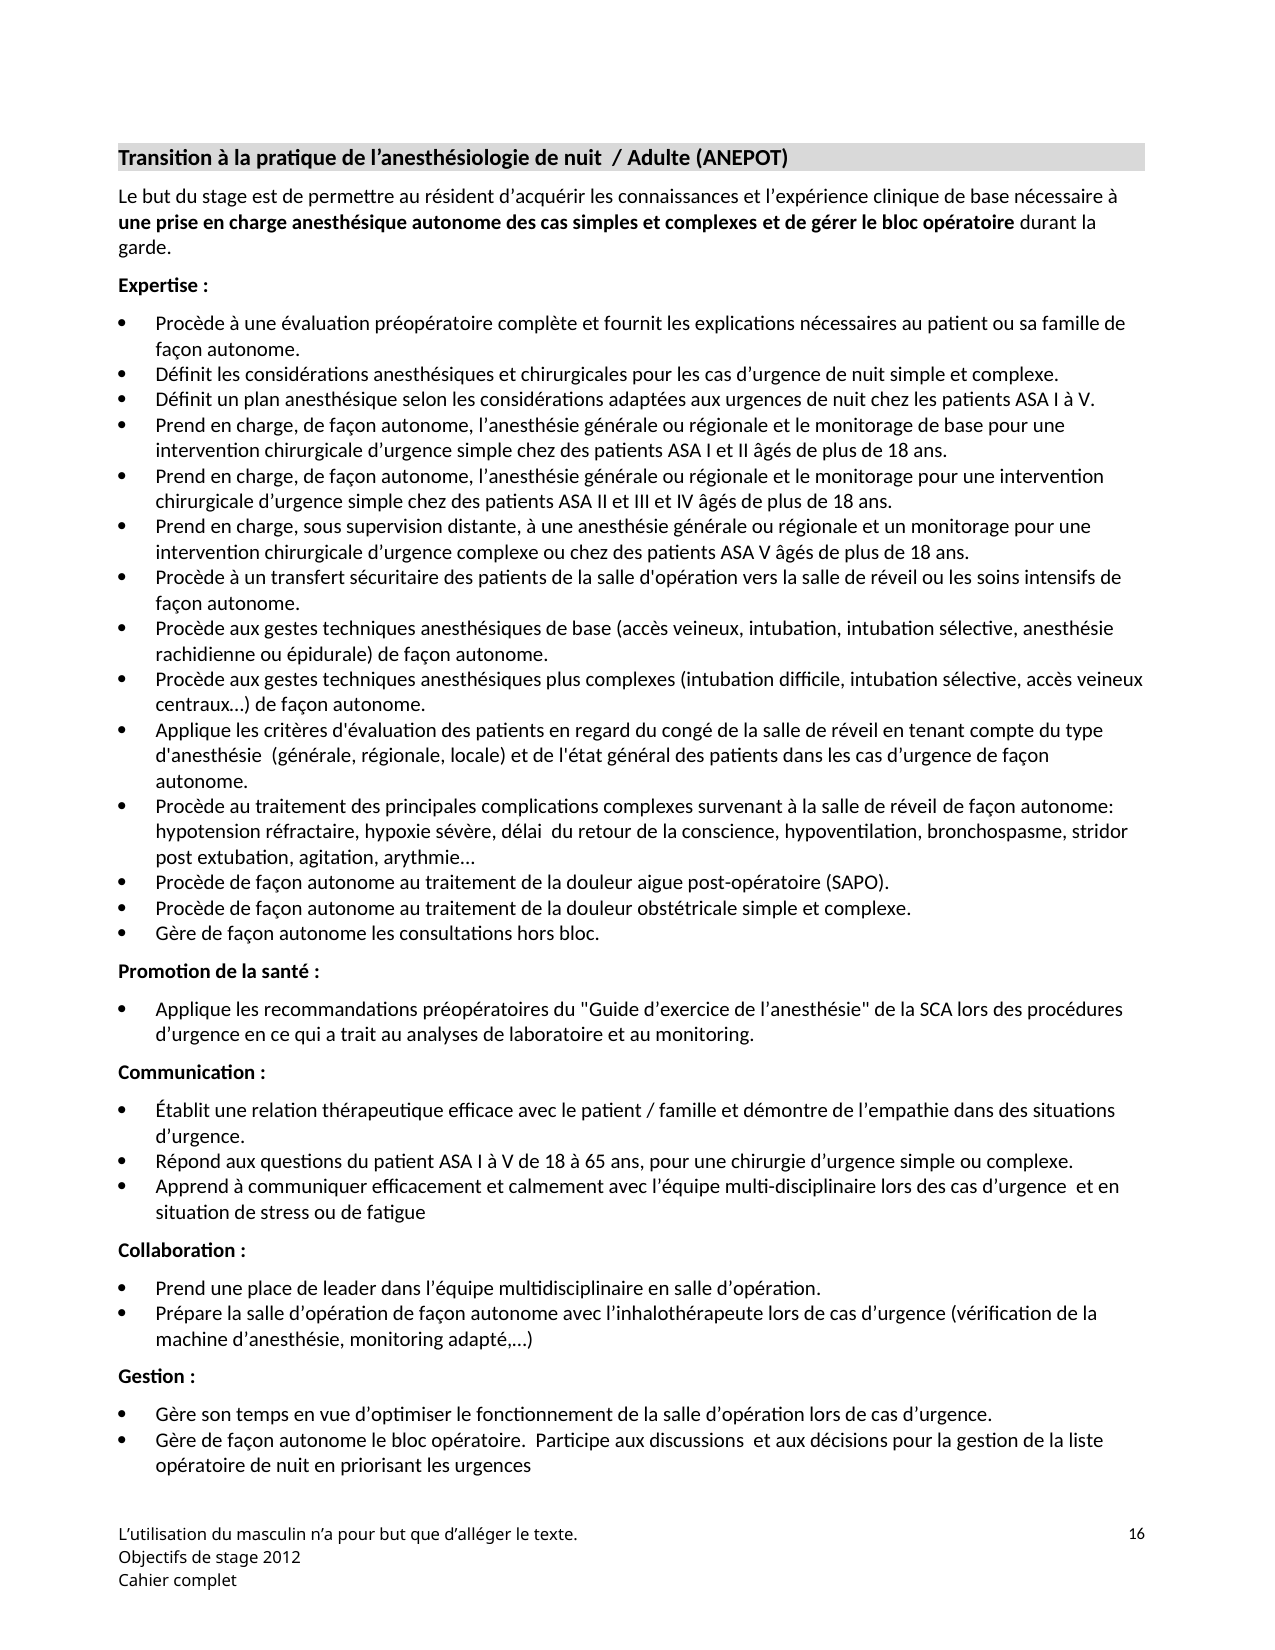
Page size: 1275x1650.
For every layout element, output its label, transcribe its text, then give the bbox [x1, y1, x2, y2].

list Applique les critères d'évaluation des patients en regard du congé de la salle de réveil en tenant compte du type d'anesthésie (générale, régionale, locale) et de l'état général des patients dans les cas d’urgence de façon autonome. [118, 717, 1145, 793]
list Prend en charge, sous supervision distante, à une anesthésie générale ou régionale et un monitorage pour une intervention chirurgicale d’urgence complexe ou chez des patients ASA V âgés de plus de 18 ans. [118, 514, 1145, 564]
text Collaboration : [118, 1237, 1145, 1262]
list Procède au traitement des principales complications complexes survenant à la salle de réveil de façon autonome: hypotension réfractaire, hypoxie sévère, délai du retour de la conscience, hypoventilation, bronchospasme, stridor post extubation, agitation, arythmie... [118, 793, 1145, 869]
list Procède à une évaluation préopératoire complète et fournit les explications nécessaires au patient ou sa famille de façon autonome. [118, 310, 1145, 361]
text Expertise : [118, 272, 1145, 298]
text Communication : [118, 1059, 1145, 1085]
list Procède de façon autonome au traitement de la douleur aigue post-opératoire (SAPO). [118, 869, 1145, 895]
list Procède aux gestes techniques anesthésiques plus complexes (intubation difficile, intubation sélective, accès veineux centraux…) de façon autonome. [118, 666, 1145, 717]
list Prépare la salle d’opération de façon autonome avec l’inhalothérapeute lors de cas d’urgence (vérification de la machine d’anesthésie, monitoring adapté,…) [118, 1300, 1145, 1351]
list Procède à un transfert sécuritaire des patients de la salle d'opération vers la salle de réveil ou les soins intensifs de façon autonome. [118, 564, 1145, 615]
text Promotion de la santé : [118, 958, 1145, 984]
list Définit les considérations anesthésiques et chirurgicales pour les cas d’urgence de nuit simple et complexe. [118, 361, 1145, 387]
list Prend en charge, de façon autonome, l’anesthésie générale ou régionale et le monitorage pour une intervention chirurgicale d’urgence simple chez des patients ASA II et III et IV âgés de plus de 18 ans. [118, 463, 1145, 514]
list Définit un plan anesthésique selon les considérations adaptées aux urgences de nuit chez les patients ASA I à V. [118, 387, 1145, 412]
list Gère son temps en vue d’optimiser le fonctionnement de la salle d’opération lors de cas d’urgence. [118, 1402, 1145, 1427]
list Procède de façon autonome au traitement de la douleur obstétricale simple et complexe. [118, 895, 1145, 920]
list Gère de façon autonome les consultations hors bloc. [118, 920, 1145, 946]
list Établit une relation thérapeutique efficace avec le patient / famille et démontre de l’empathie dans des situations d’urgence. [118, 1097, 1145, 1148]
text Le but du stage est de permettre au résident d’acquérir les connaissances et l’expérience clinique de base nécessaire à une prise en charge anesthésique autonome des cas simples et complexes et de gérer le bloc opératoire durant la garde. [118, 184, 1145, 260]
list Procède aux gestes techniques anesthésiques de base (accès veineux, intubation, intubation sélective, anesthésie rachidienne ou épidurale) de façon autonome. [118, 615, 1145, 666]
list Gère de façon autonome le bloc opératoire. Participe aux discussions et aux décisions pour la gestion de la liste opératoire de nuit en priorisant les urgences [118, 1427, 1145, 1478]
list Prend une place de leader dans l’équipe multidisciplinaire en salle d’opération. [118, 1275, 1145, 1300]
list Apprend à communiquer efficacement et calmement avec l’équipe multi-disciplinaire lors des cas d’urgence et en situation de stress ou de fatigue [118, 1174, 1145, 1224]
list Applique les recommandations préopératoires du "Guide d’exercice de l’anesthésie" de la SCA lors des procédures d’urgence en ce qui a trait au analyses de laboratoire et au monitoring. [118, 996, 1145, 1047]
text Gestion : [118, 1364, 1145, 1389]
subtitle Transition à la pratique de l’anesthésiologie de nuit / Adulte (ANEPOT) [118, 143, 1145, 171]
list Répond aux questions du patient ASA I à V de 18 à 65 ans, pour une chirurgie d’urgence simple ou complexe. [118, 1148, 1145, 1174]
list Prend en charge, de façon autonome, l’anesthésie générale ou régionale et le monitorage de base pour une intervention chirurgicale d’urgence simple chez des patients ASA I et II âgés de plus de 18 ans. [118, 412, 1145, 463]
